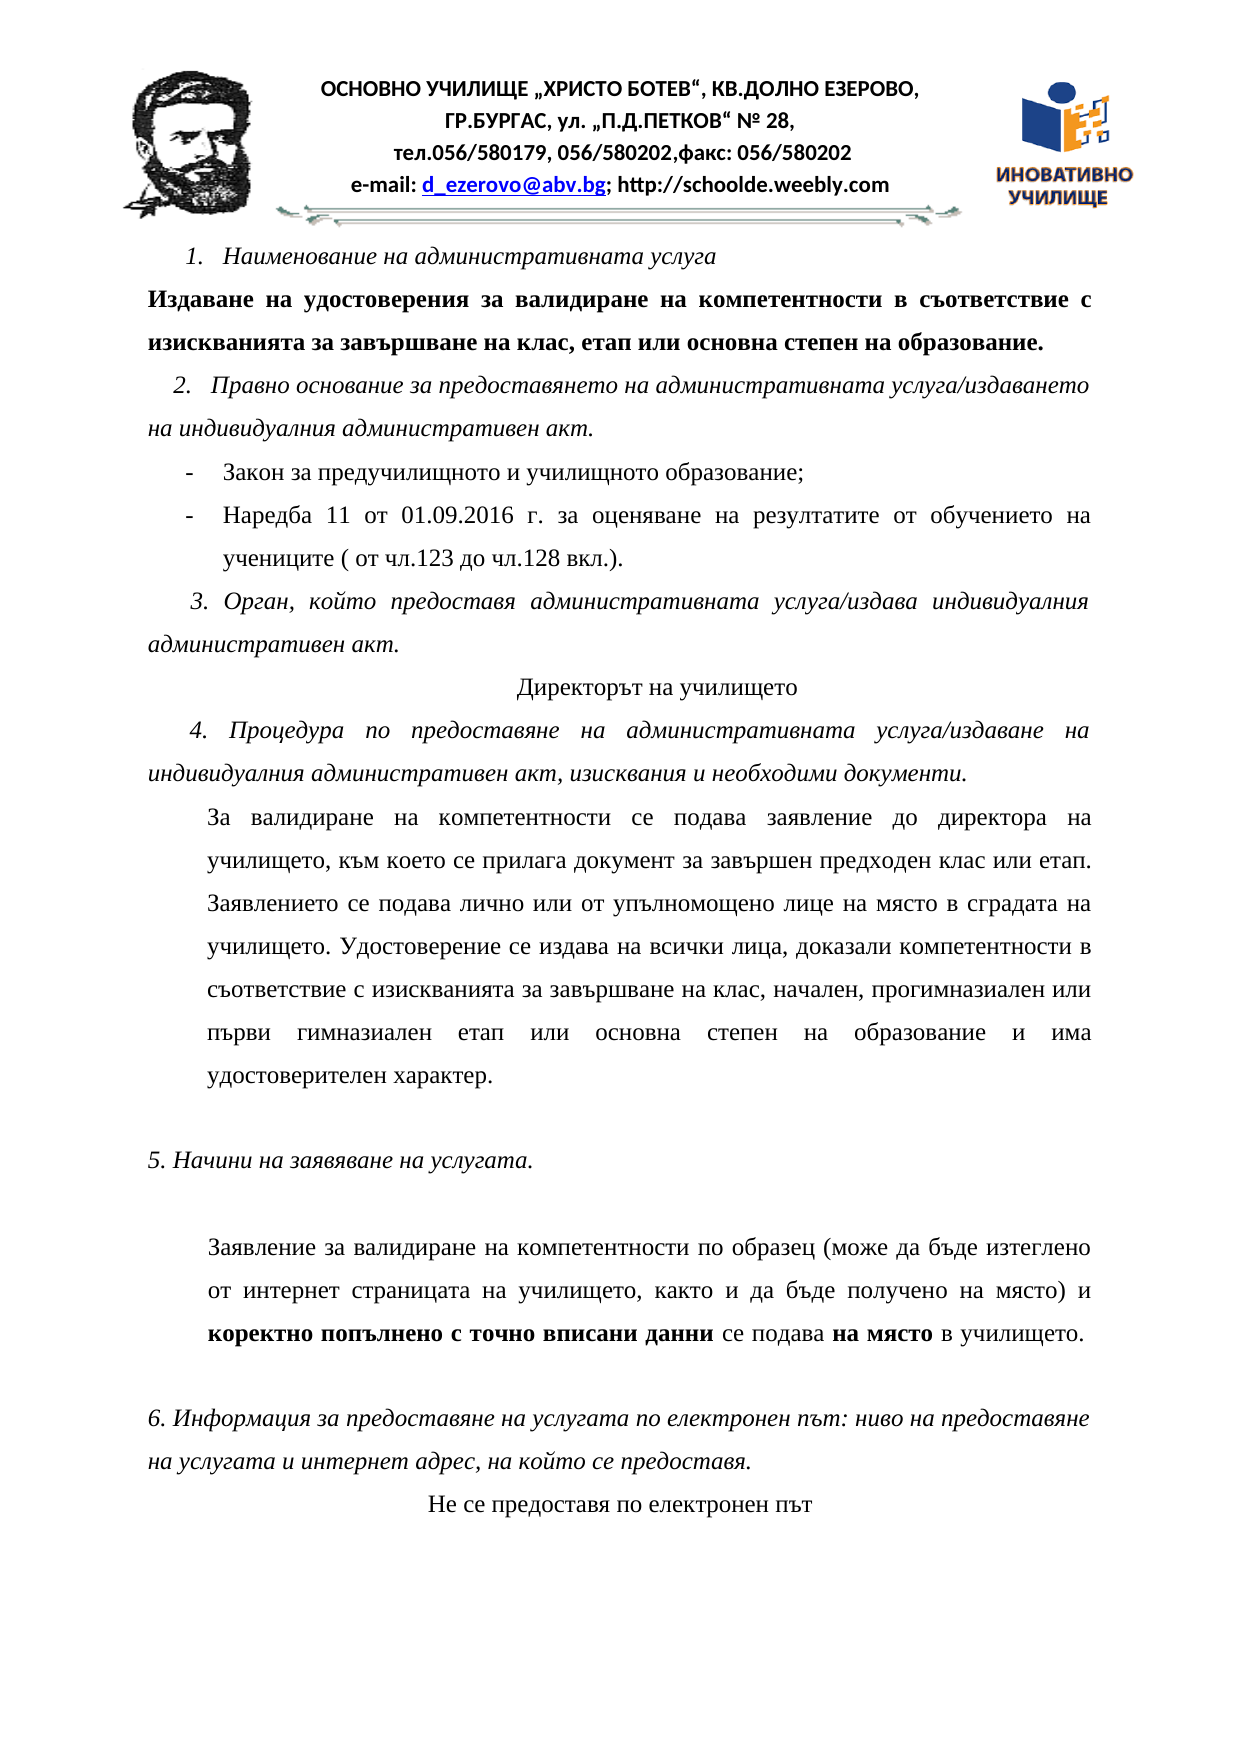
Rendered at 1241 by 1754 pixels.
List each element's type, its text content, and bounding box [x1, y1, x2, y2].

text 4. Процедура по предоставяне на административната услуга/издаване на индивидуалния административен акт, изисквания и необходими документи. [148, 715, 1092, 787]
text Издаване на удостоверения за валидиране на компетентности в съответствие с изискванията за завършване на клас, етап или основна степен на образование. [148, 284, 1092, 356]
text Директорът на училището [148, 672, 1092, 701]
picture [121, 66, 262, 224]
text 2. Правно основание за предоставянето на административната услуга/издаването на индивидуалния административен акт. [148, 370, 1092, 442]
text Не се предоставя по електронен път [148, 1489, 1092, 1518]
text 5. Начини на заявяване на услугата. [148, 1146, 1092, 1174]
text 6. Информация за предоставяне на услугата по електронен път: ниво на предоставяне на услугата и интернет адрес, на който се предоставя. [148, 1403, 1092, 1474]
list Наименование на административната услуга [185, 241, 1092, 270]
text 3. Орган, който предоставя административната услуга/издава индивидуалния административен акт. [148, 586, 1092, 658]
list Наредба 11 от 01.09.2016 г. за оценяване на резултатите от обучението на учениците ( от чл.123 до чл.128 вкл.). [185, 500, 1092, 572]
text За валидиране на компетентности се подава заявление до директора на училището, към което се прилага документ за завършен предходен клас или етап. Заявлението се подава лично или от упълномощено лице на място в сградата на училището. Удостоверение се издава на всички лица, доказали компетентности в съответствие с изискванията за завършване на клас, начален, прогимназиален или първи гимназиален етап или основна степен на образование и има удостоверителен характер. [207, 802, 1092, 1089]
list Закон за предучилищното и училищното образование; [185, 457, 1092, 485]
picture [273, 74, 1163, 237]
text Заявление за валидиране на компетентности по образец (може да бъде изтеглено от интернет страницата на училището, както и да бъде получено на място) и коректно попълнено с точно вписани данни се подава на място в училището. [208, 1232, 1092, 1389]
